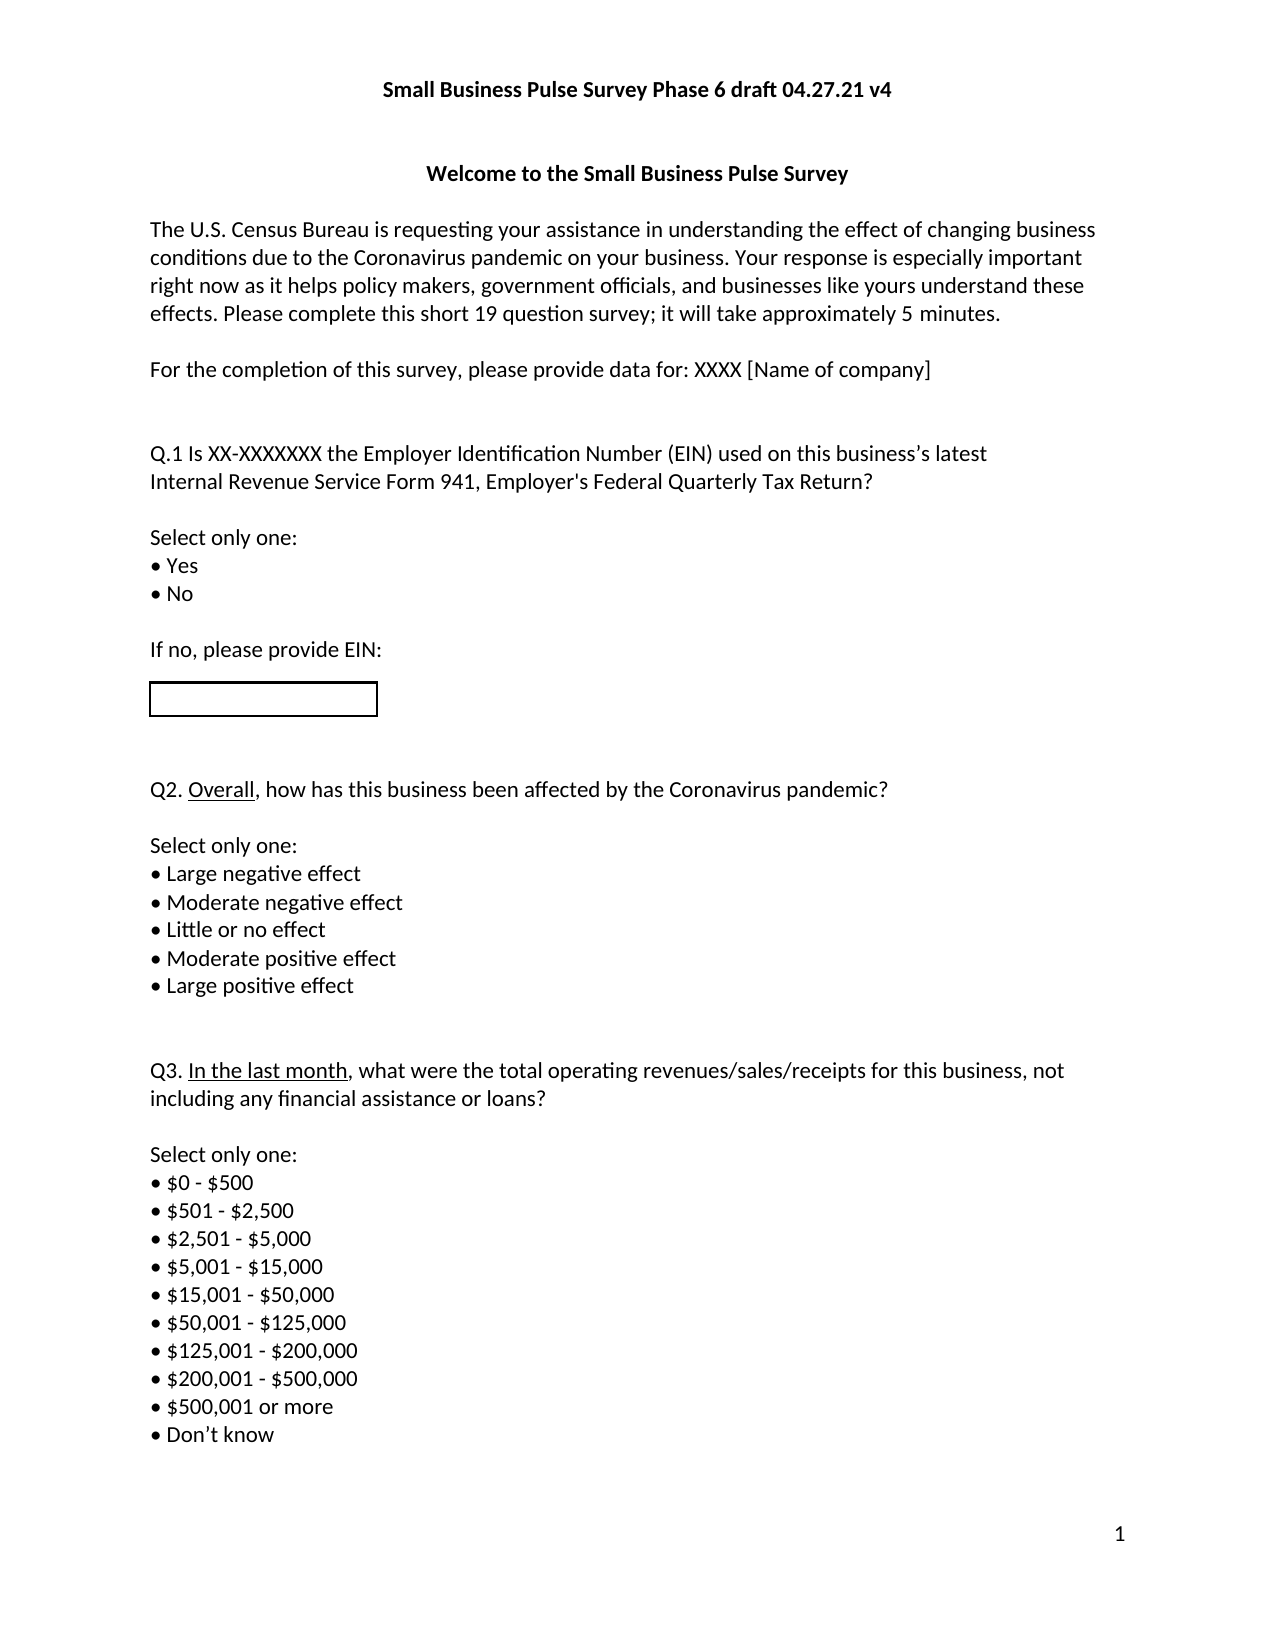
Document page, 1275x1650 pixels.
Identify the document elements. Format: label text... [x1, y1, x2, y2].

text Welcome to the Small Business Pulse Survey [150, 159, 1125, 187]
text Q3. In the last month, what were the total operating revenues/sales/receipts for this business, not including any financial assistance or loans? [150, 1056, 1125, 1112]
text The U.S. Census Bureau is requesting your assistance in understanding the effect of changing business conditions due to the Coronavirus pandemic on your business. Your response is especially important right now as it helps policy makers, government officials, and businesses like yours understand these effects. Please complete this short 19 question survey; it will take approximately 5 minutes. [150, 215, 1125, 327]
text If no, please provide EIN: [150, 635, 1125, 663]
text For the completion of this survey, please provide data for: XXXX [Name of company] [150, 355, 1125, 383]
text • Yes [150, 551, 1125, 579]
text Q2. Overall, how has this business been affected by the Coronavirus pandemic? [150, 776, 1125, 803]
text Internal Revenue Service Form 941, Employer's Federal Quarterly Tax Return? [150, 467, 1125, 495]
text • Large negative effect • Moderate negative effect • Little or no effect • Moderate positive effect • Large positive effect [150, 859, 1125, 1000]
text Q.1 Is XX-XXXXXXX the Employer Identification Number (EIN) used on this business’s latest [150, 439, 1125, 467]
text Select only one: • $0 - $500 • $501 - $2,500 • $2,501 - $5,000 • $5,001 - $15,000 • $15,001 - $50,000 • $50,001 - $125,000 • $125,001 - $200,000 • $200,001 - $500,000 • $500,001 or more • Don’t know [150, 1140, 1125, 1448]
text Select only one: [150, 832, 1125, 859]
text Select only one: [150, 523, 1125, 551]
text • No [150, 579, 1125, 607]
